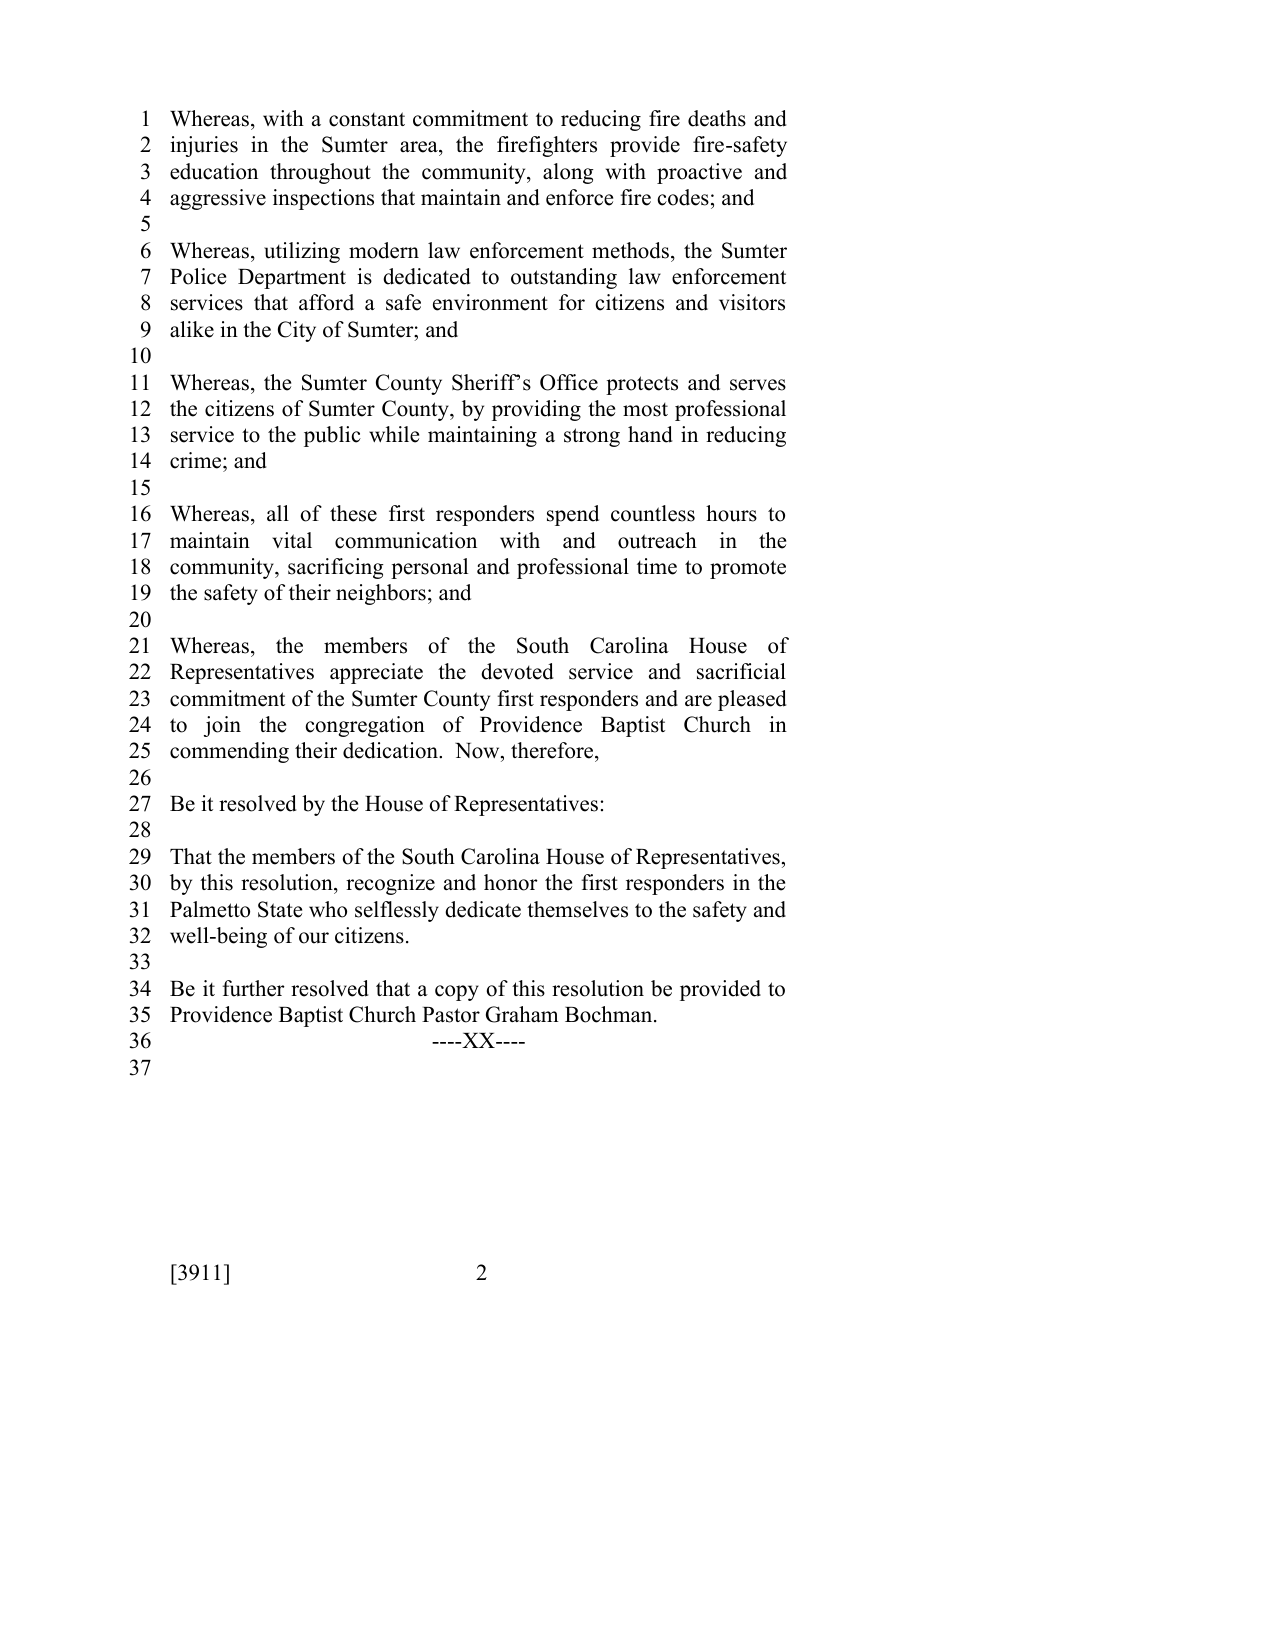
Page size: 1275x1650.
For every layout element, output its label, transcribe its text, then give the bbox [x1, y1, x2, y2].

text Whereas, utilizing modern law enforcement methods, the Sumter Police Department is dedicated to outstanding law enforcement services that afford a safe environment for citizens and visitors alike in the City of Sumter; and [169, 237, 787, 342]
text Whereas, with a constant commitment to reducing fire deaths and injuries in the Sumter area, the firefighters provide fire-safety education throughout the community, along with proactive and aggressive inspections that maintain and enforce fire codes; and [169, 105, 787, 210]
text Whereas, the Sumter County Sheriff’s Office protects and serves the citizens of Sumter County, by providing the most professional service to the public while maintaining a strong hand in reducing crime; and [169, 368, 787, 474]
text Whereas, all of these first responders spend countless hours to maintain vital communication with and outreach in the community, sacrificing personal and professional time to promote the safety of their neighbors; and [169, 500, 787, 606]
text That the members of the South Carolina House of Representatives, by this resolution, recognize and honor the first responders in the Palmetto State who selflessly dedicate themselves to the safety and well-being of our citizens. [169, 843, 787, 948]
text Be it further resolved that a copy of this resolution be provided to Providence Baptist Church Pastor Graham Bochman. [169, 975, 787, 1027]
text Be it resolved by the House of Representatives: [169, 790, 787, 817]
text Whereas, the members of the South Carolina House of Representatives appreciate the devoted service and sacrificial commitment of the Sumter County first responders and are pleased to join the congregation of Providence Baptist Church in commending their dedication. Now, therefore, [169, 632, 787, 764]
text ----XX---- [169, 1027, 787, 1054]
